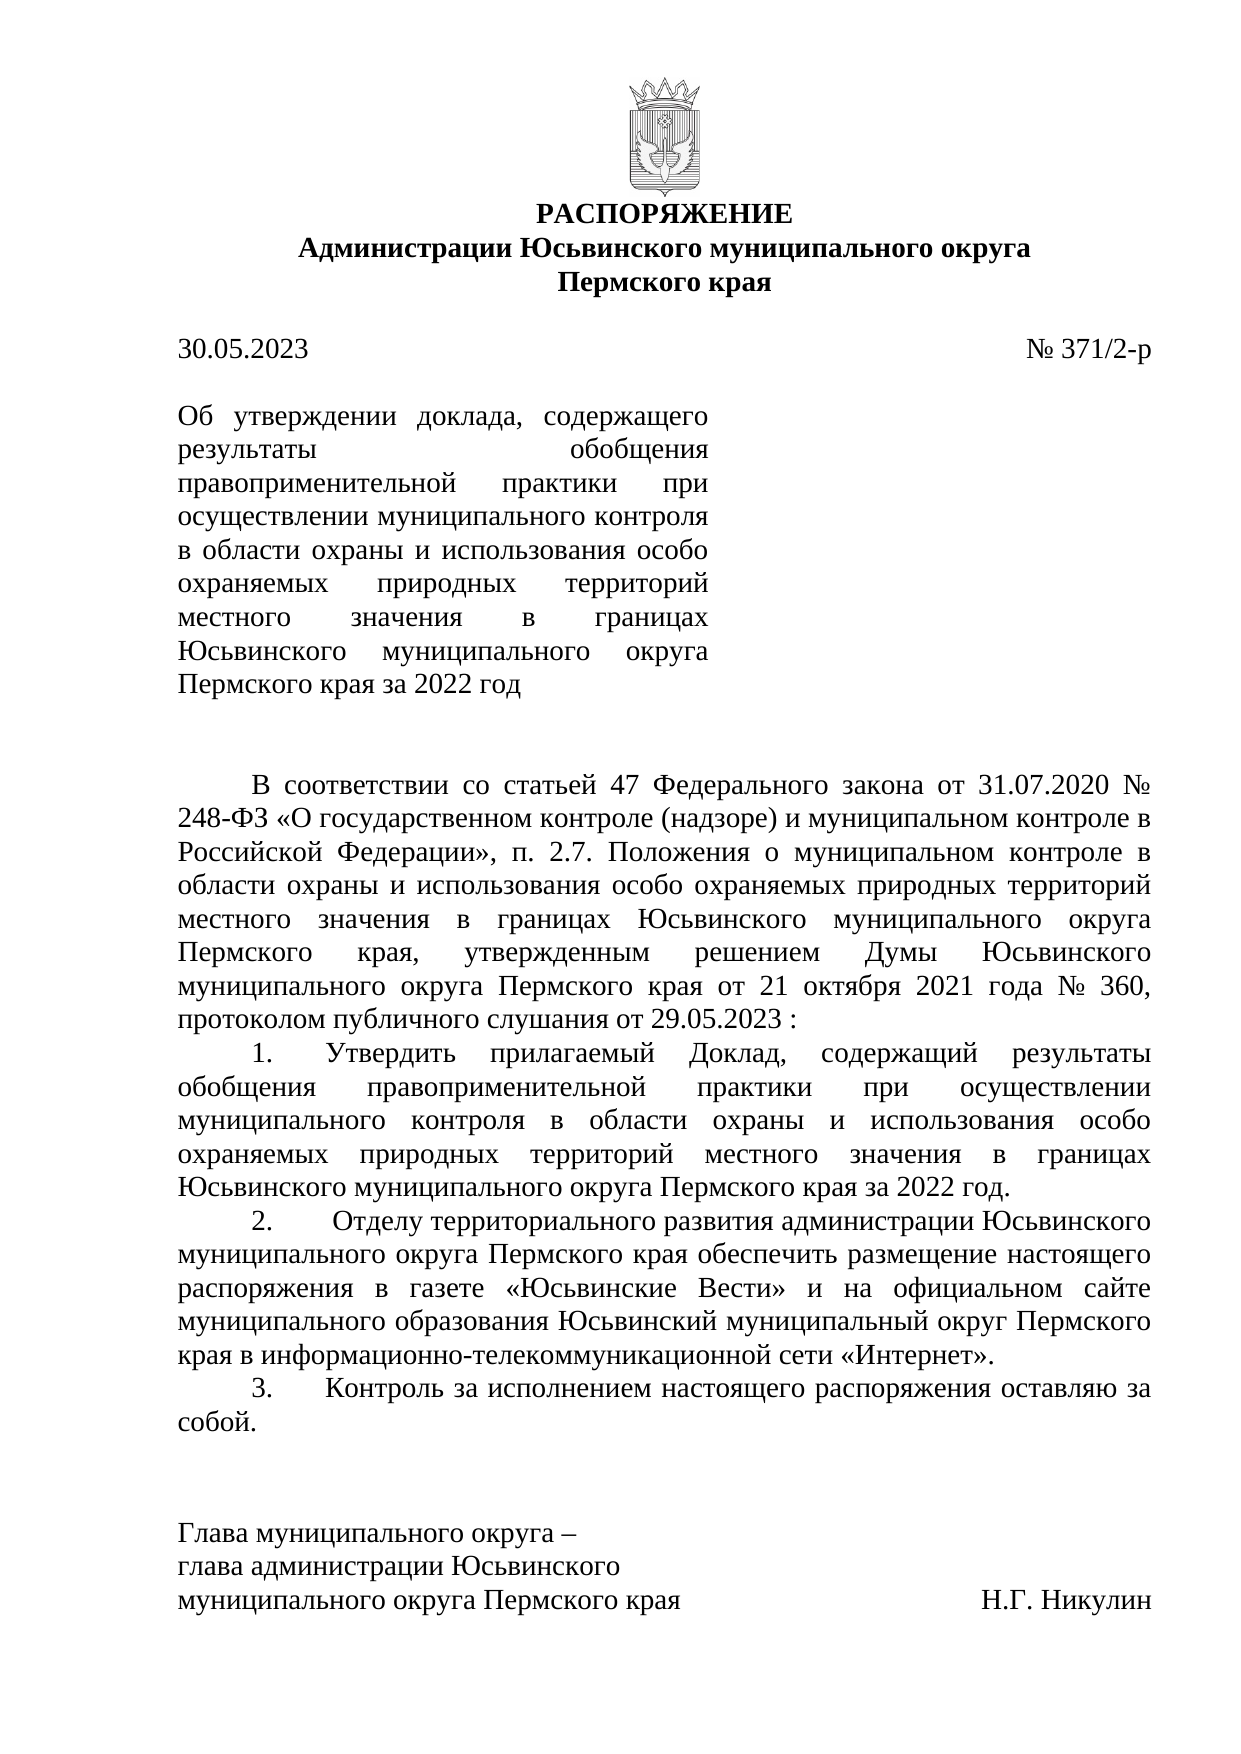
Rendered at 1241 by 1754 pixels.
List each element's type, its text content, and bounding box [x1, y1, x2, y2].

text Пермского края [177, 264, 1152, 297]
list Контроль за исполнением настоящего распоряжения оставляю за собой. [177, 1371, 1152, 1438]
text муниципального округа Пермского края Н.Г. Никулин [177, 1582, 1152, 1615]
text Об утверждении доклада, содержащего результаты обобщения правоприменительной практики при осуществлении муниципального контроля в области охраны и использования особо охраняемых природных территорий местного значения в границах Юсьвинского муниципального округа Пермского края за 2022 год [177, 398, 709, 700]
picture [629, 77, 700, 197]
list Отделу территориального развития администрации Юсьвинского муниципального округа Пермского края обеспечить размещение настоящего распоряжения в газете «Юсьвинские Вести» и на официальном сайте муниципального образования Юсьвинский муниципальный округ Пермского края в информационно-телекоммуникационной сети «Интернет». [177, 1203, 1152, 1371]
text 30.05.2023 № 371/2-р [177, 331, 1152, 364]
text РАСПОРЯЖЕНИЕ [177, 197, 1152, 230]
list Утвердить прилагаемый Доклад, содержащий результаты обобщения правоприменительной практики при осуществлении муниципального контроля в области охраны и использования особо охраняемых природных территорий местного значения в границах Юсьвинского муниципального округа Пермского края за 2022 год. [177, 1035, 1152, 1203]
list В соответствии со статьей 47 Федерального закона от 31.07.2020 № 248-ФЗ «О государственном контроле (надзоре) и муниципальном контроле в Российской Федерации», п. 2.7. Положения о муниципальном контроле в области охраны и использования особо охраняемых природных территорий местного значения в границах Юсьвинского муниципального округа Пермского края, утвержденным решением Думы Юсьвинского муниципального округа Пермского края от 21 октября 2021 года № 360, протоколом публичного слушания от 29.05.2023 : [177, 767, 1152, 1035]
text глава администрации Юсьвинского [177, 1548, 1152, 1582]
text Администрации Юсьвинского муниципального округа [177, 230, 1152, 264]
text Глава муниципального округа – [177, 1515, 1152, 1548]
